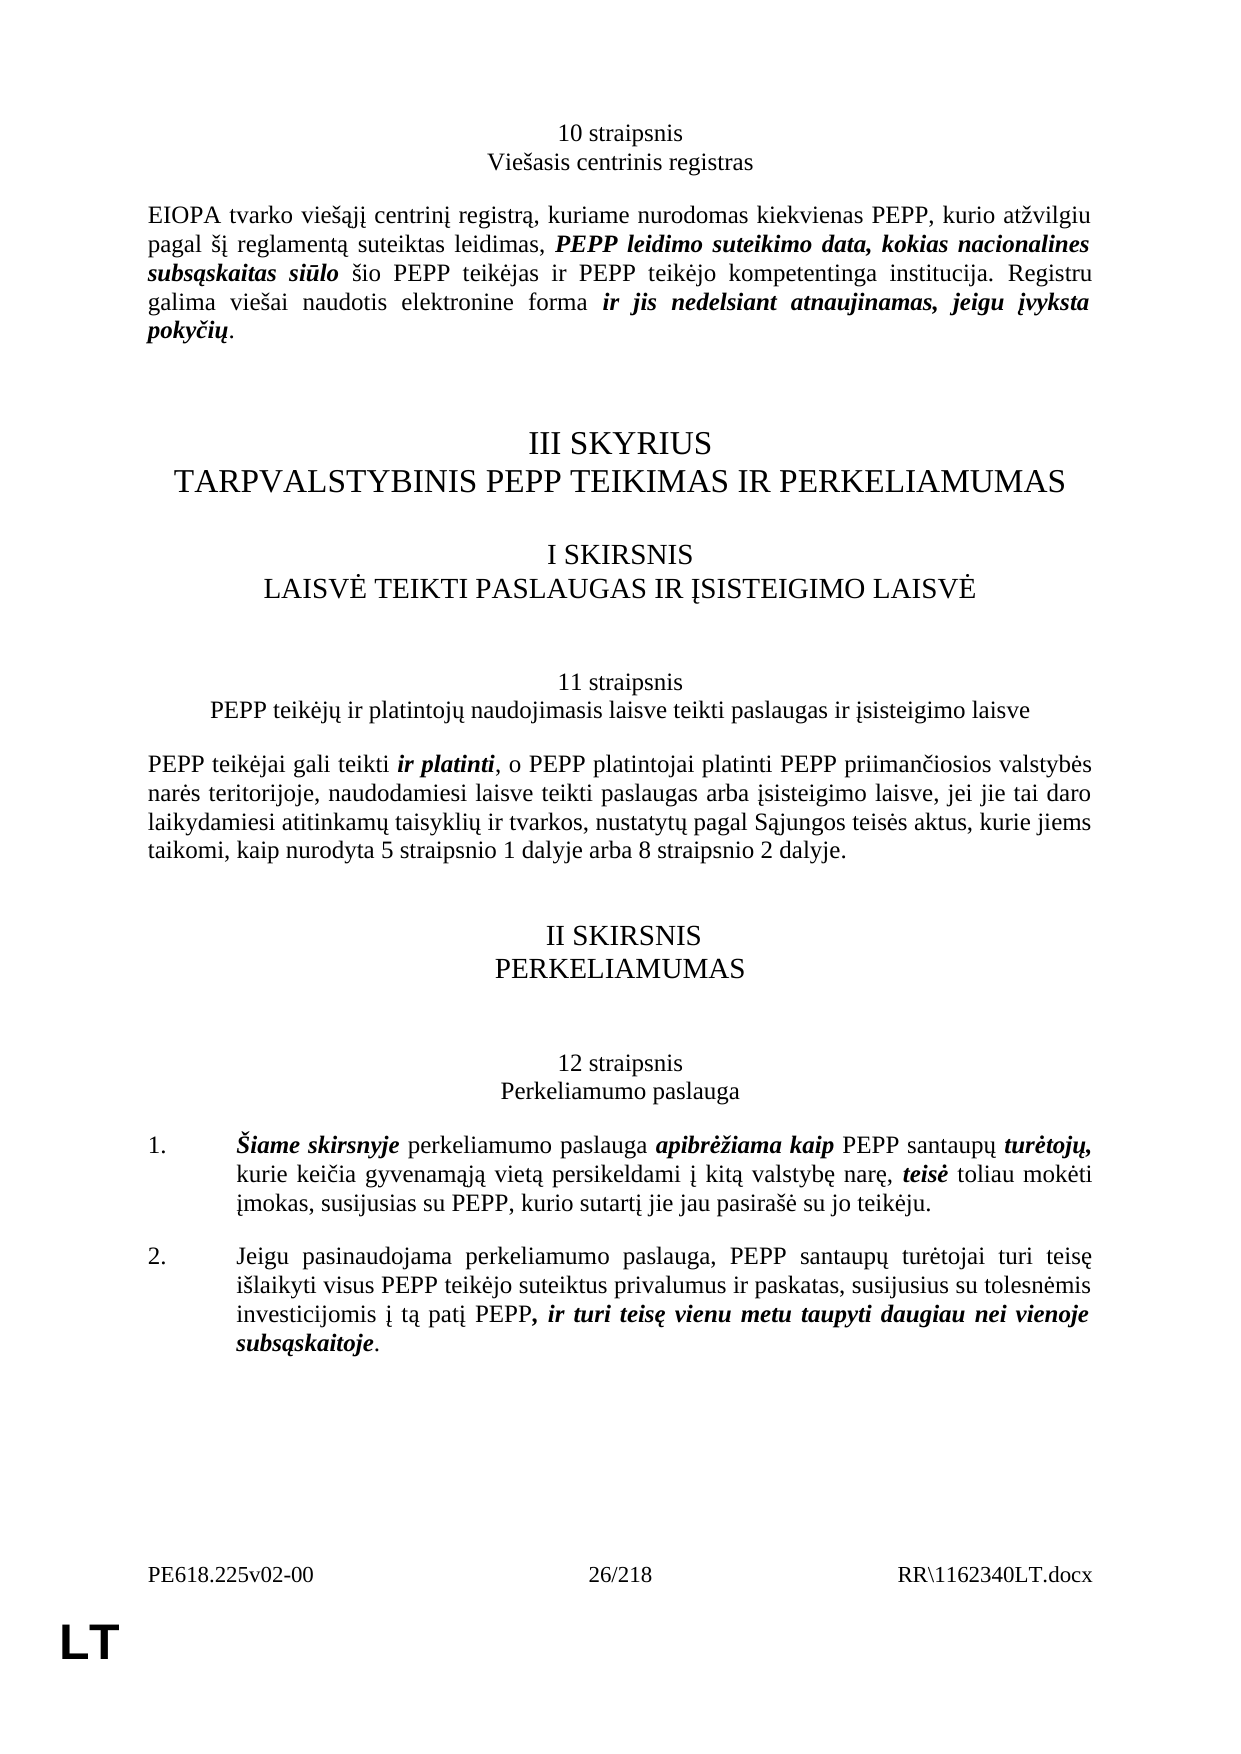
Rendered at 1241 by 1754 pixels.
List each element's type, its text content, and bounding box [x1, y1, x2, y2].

text I SKIRSNIS LAISVĖ TEIKTI PASLAUGAS IR ĮSISTEIGIMO LAISVĖ [148, 537, 1092, 604]
text III SKYRIUS TARPVALSTYBINIS PEPP TEIKIMAS IR PERKELIAMUMAS [148, 423, 1092, 500]
text 12 straipsnis Perkeliamumo paslauga [148, 1048, 1092, 1105]
text EIOPA tvarko viešąjį centrinį registrą, kuriame nurodomas kiekvienas PEPP, kurio atžvilgiu pagal šį reglamentą suteiktas leidimas, PEPP leidimo suteikimo data, kokias nacionalines subsąskaitas siūlo šio PEPP teikėjas ir PEPP teikėjo kompetentinga institucija. Registru galima viešai naudotis elektronine forma ir jis nedelsiant atnaujinamas, jeigu įvyksta pokyčių. [148, 201, 1092, 344]
text 1. Šiame skirsnyje perkeliamumo paslauga apibrėžiama kaip PEPP santaupų turėtojų, kurie keičia gyvenamąją vietą persikeldami į kitą valstybę narę, teisė toliau mokėti įmokas, susijusias su PEPP, kurio sutartį jie jau pasirašė su jo teikėju. [148, 1130, 1092, 1216]
text PEPP teikėjai gali teikti ir platinti, o PEPP platintojai platinti PEPP priimančiosios valstybės narės teritorijoje, naudodamiesi laisve teikti paslaugas arba įsisteigimo laisve, jei jie tai daro laikydamiesi atitinkamų taisyklių ir tvarkos, nustatytų pagal Sąjungos teisės aktus, kurie jiems taikomi, kaip nurodyta 5 straipsnio 1 dalyje arba 8 straipsnio 2 dalyje. [148, 749, 1092, 864]
text 2. Jeigu pasinaudojama perkeliamumo paslauga, PEPP santaupų turėtojai turi teisę išlaikyti visus PEPP teikėjo suteiktus privalumus ir paskatas, susijusius su tolesnėmis investicijomis į tą patį PEPP, ir turi teisę vienu metu taupyti daugiau nei vienoje subsąskaitoje. [148, 1241, 1092, 1356]
text 10 straipsnis Viešasis centrinis registras [148, 118, 1092, 176]
text II SKIRSNIS PERKELIAMUMAS [148, 918, 1092, 985]
text 11 straipsnis PEPP teikėjų ir platintojų naudojimasis laisve teikti paslaugas ir įsisteigimo laisve [148, 667, 1092, 724]
